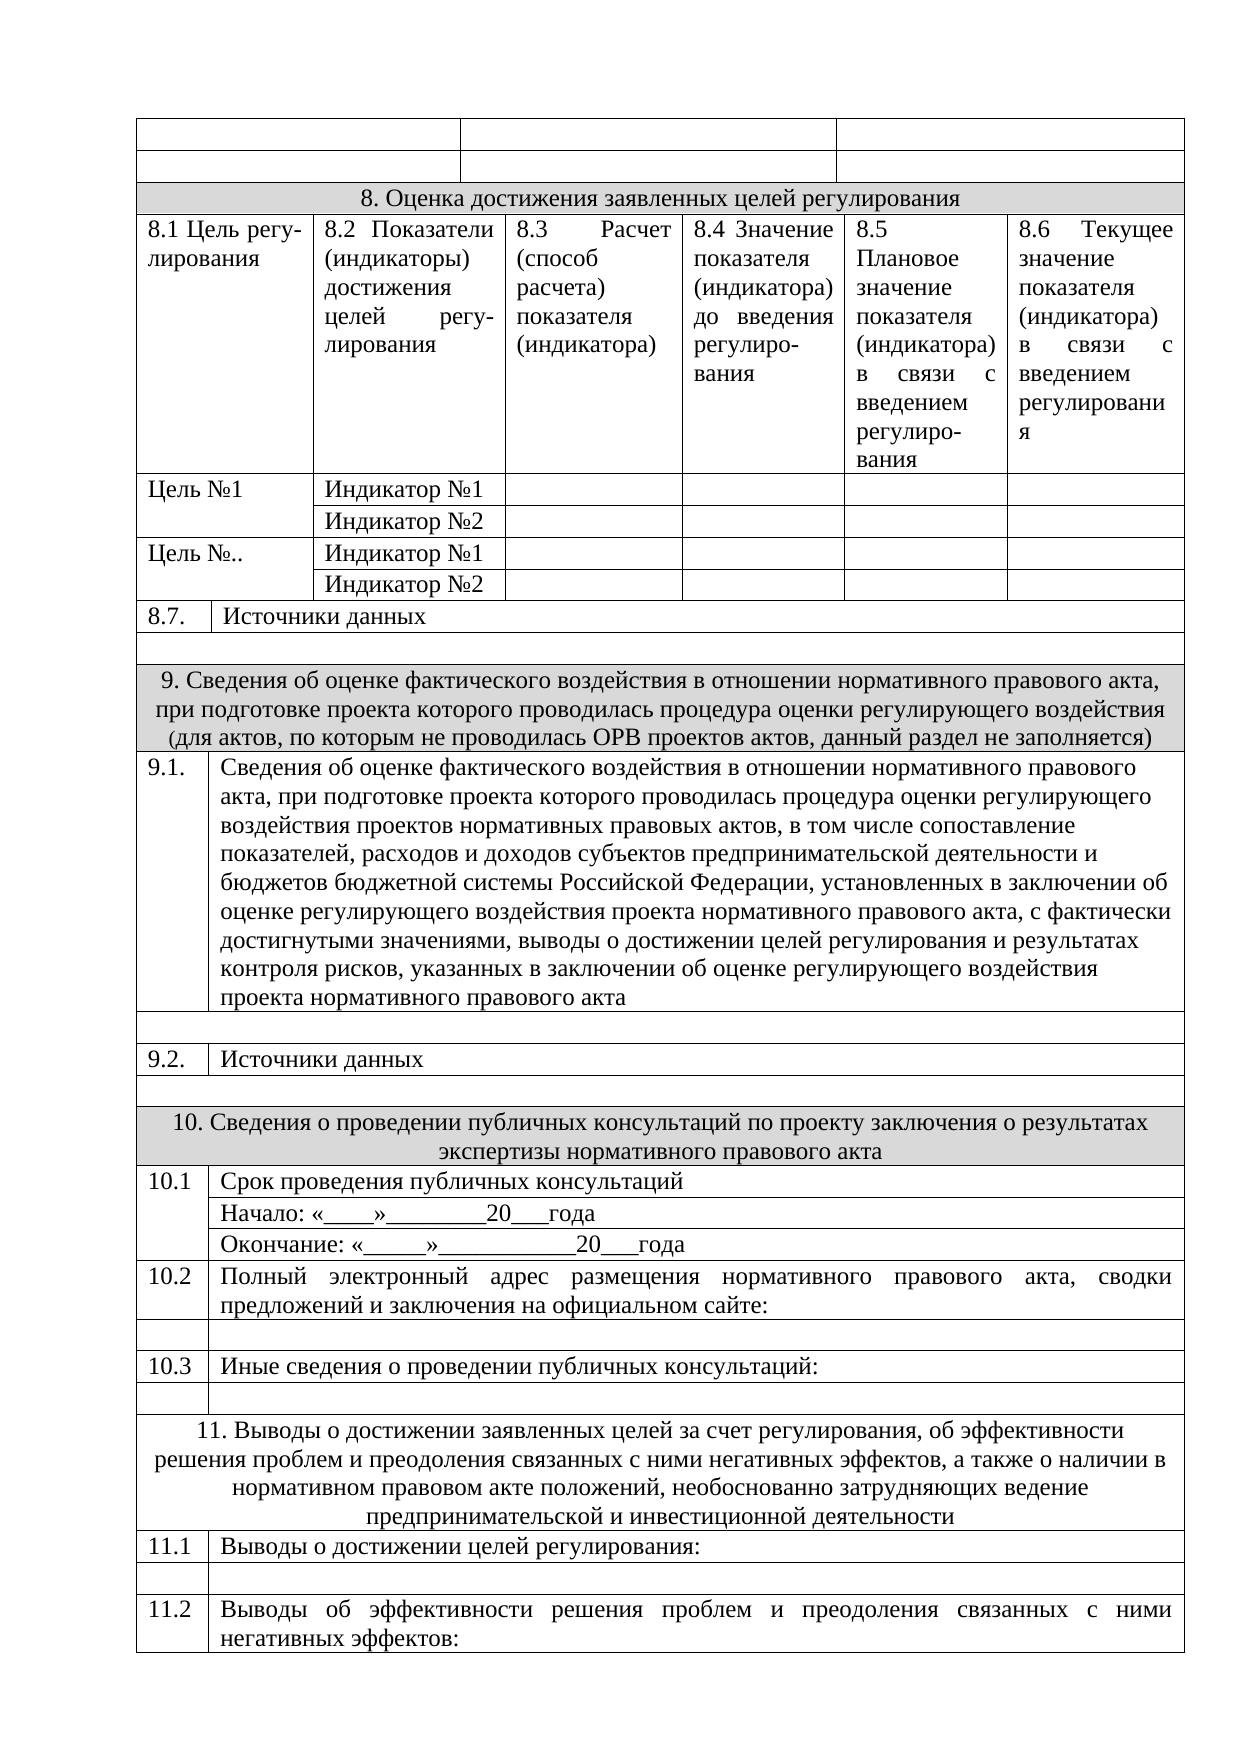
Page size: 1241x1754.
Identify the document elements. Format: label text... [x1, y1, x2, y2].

table_cell Сведения об оценке фактического воздействия в отношении нормативного правового акта, при подготовке проекта которого проводилась процедура оценки регулирующего воздействия проектов нормативных правовых актов, в том числе сопоставление показателей, расходов и доходов субъектов предпринимательской деятельности и бюджетов бюджетной системы Российской Федерации, установленных в заключении об оценке регулирующего воздействия проекта нормативного правового акта, с фактически достигнутыми значениями, выводы о достижении целей регулирования и результатах контроля рисков, указанных в заключении об оценке регулирующего воздействия проекта нормативного правового акта [209, 752, 1184, 1011]
table_cell [1008, 570, 1184, 600]
table_cell [461, 119, 836, 150]
table_cell 9. Сведения об оценке фактического воздействия в отношении нормативного правового акта, при подготовке проекта которого проводилась процедура оценки регулирующего воздействия (для актов, по которым не проводилась ОРВ проектов актов, данный раздел не заполняется) [137, 665, 1184, 751]
table_cell 10. Сведения о проведении публичных консультаций по проекту заключения о результатах экспертизы нормативного правового акта [137, 1107, 1184, 1165]
table_cell [137, 1320, 208, 1350]
table_cell 8.3 Расчет (способ расчета) показателя (индикатора) [506, 215, 682, 473]
table_cell Индикатор №1 [314, 474, 505, 505]
table_cell [461, 151, 836, 182]
table_cell [845, 570, 1007, 600]
table_cell [137, 1076, 1184, 1106]
table_cell 11.1 [137, 1531, 208, 1562]
table_cell [837, 119, 1184, 150]
table_cell [506, 538, 682, 568]
table_cell Источники данных [212, 601, 1184, 632]
table_cell 8.2 Показатели (индикаторы) достижения целей регу-лирования [314, 215, 505, 473]
table_cell [1008, 538, 1184, 568]
table_cell Индикатор №2 [314, 570, 505, 600]
table_cell 8.5 Плановое значение показателя (индикатора) в связи с введением регулиро-вания [845, 215, 1007, 473]
table_cell 8.4 Значение показателя (индикатора) до введения регулиро-вания [683, 215, 844, 473]
table_cell [683, 570, 844, 600]
table_cell Выводы о достижении целей регулирования: [209, 1531, 1184, 1562]
table_cell [137, 151, 460, 182]
table_cell Окончание: «_____»___________20___года [209, 1229, 1184, 1260]
table_cell [845, 474, 1007, 505]
table_cell 11. Выводы о достижении заявленных целей за счет регулирования, об эффективности решения проблем и преодоления связанных с ними негативных эффектов, а также о наличии в нормативном правовом акте положений, необоснованно затрудняющих ведение предпринимательской и инвестиционной деятельности [137, 1415, 1184, 1530]
table_cell [209, 1320, 1184, 1350]
table_cell [209, 1563, 1184, 1593]
table_cell [837, 151, 1184, 182]
table_cell Иные сведения о проведении публичных консультаций: [209, 1351, 1184, 1382]
table_cell [845, 538, 1007, 568]
table_cell [683, 506, 844, 537]
table_cell [845, 506, 1007, 537]
table_cell 10.1 [137, 1166, 208, 1260]
table_cell 10.2 [137, 1261, 208, 1319]
table_cell Выводы об эффективности решения проблем и преодоления связанных с ними негативных эффектов: [209, 1595, 1184, 1652]
table_cell 9.1. [137, 752, 208, 1011]
table_cell [506, 506, 682, 537]
table_cell Индикатор №2 [314, 506, 505, 537]
table_cell Начало: «____»________20___года [209, 1198, 1184, 1228]
table_cell [683, 474, 844, 505]
table_cell [506, 474, 682, 505]
table_cell Полный электронный адрес размещения нормативного правового акта, сводки предложений и заключения на официальном сайте: [209, 1261, 1184, 1319]
table_cell 10.3 [137, 1351, 208, 1382]
table_cell 8.6 Текущее значение показателя (индикатора) в связи с введением регулирования [1008, 215, 1184, 473]
table_cell Источники данных [209, 1044, 1184, 1074]
table_cell [137, 1563, 208, 1593]
table_cell Индикатор №1 [314, 538, 505, 568]
table_cell [1008, 474, 1184, 505]
table_cell 8.1 Цель регу-лирования [137, 215, 313, 473]
table_cell [137, 1012, 1184, 1043]
table_cell 9.2. [137, 1044, 208, 1074]
table_cell Цель №.. [137, 538, 313, 600]
table_cell 8.7. [137, 601, 211, 632]
table_cell [506, 570, 682, 600]
table_cell [137, 1383, 208, 1414]
table_cell Цель №1 [137, 474, 313, 537]
table_cell [137, 633, 1184, 664]
table_cell [209, 1383, 1184, 1414]
table_cell 8. Оценка достижения заявленных целей регулирования [137, 183, 1184, 213]
table_cell Срок проведения публичных консультаций [209, 1166, 1184, 1197]
table_cell 11.2 [137, 1595, 208, 1652]
table_cell [683, 538, 844, 568]
table_cell [137, 119, 460, 150]
table_cell [1008, 506, 1184, 537]
